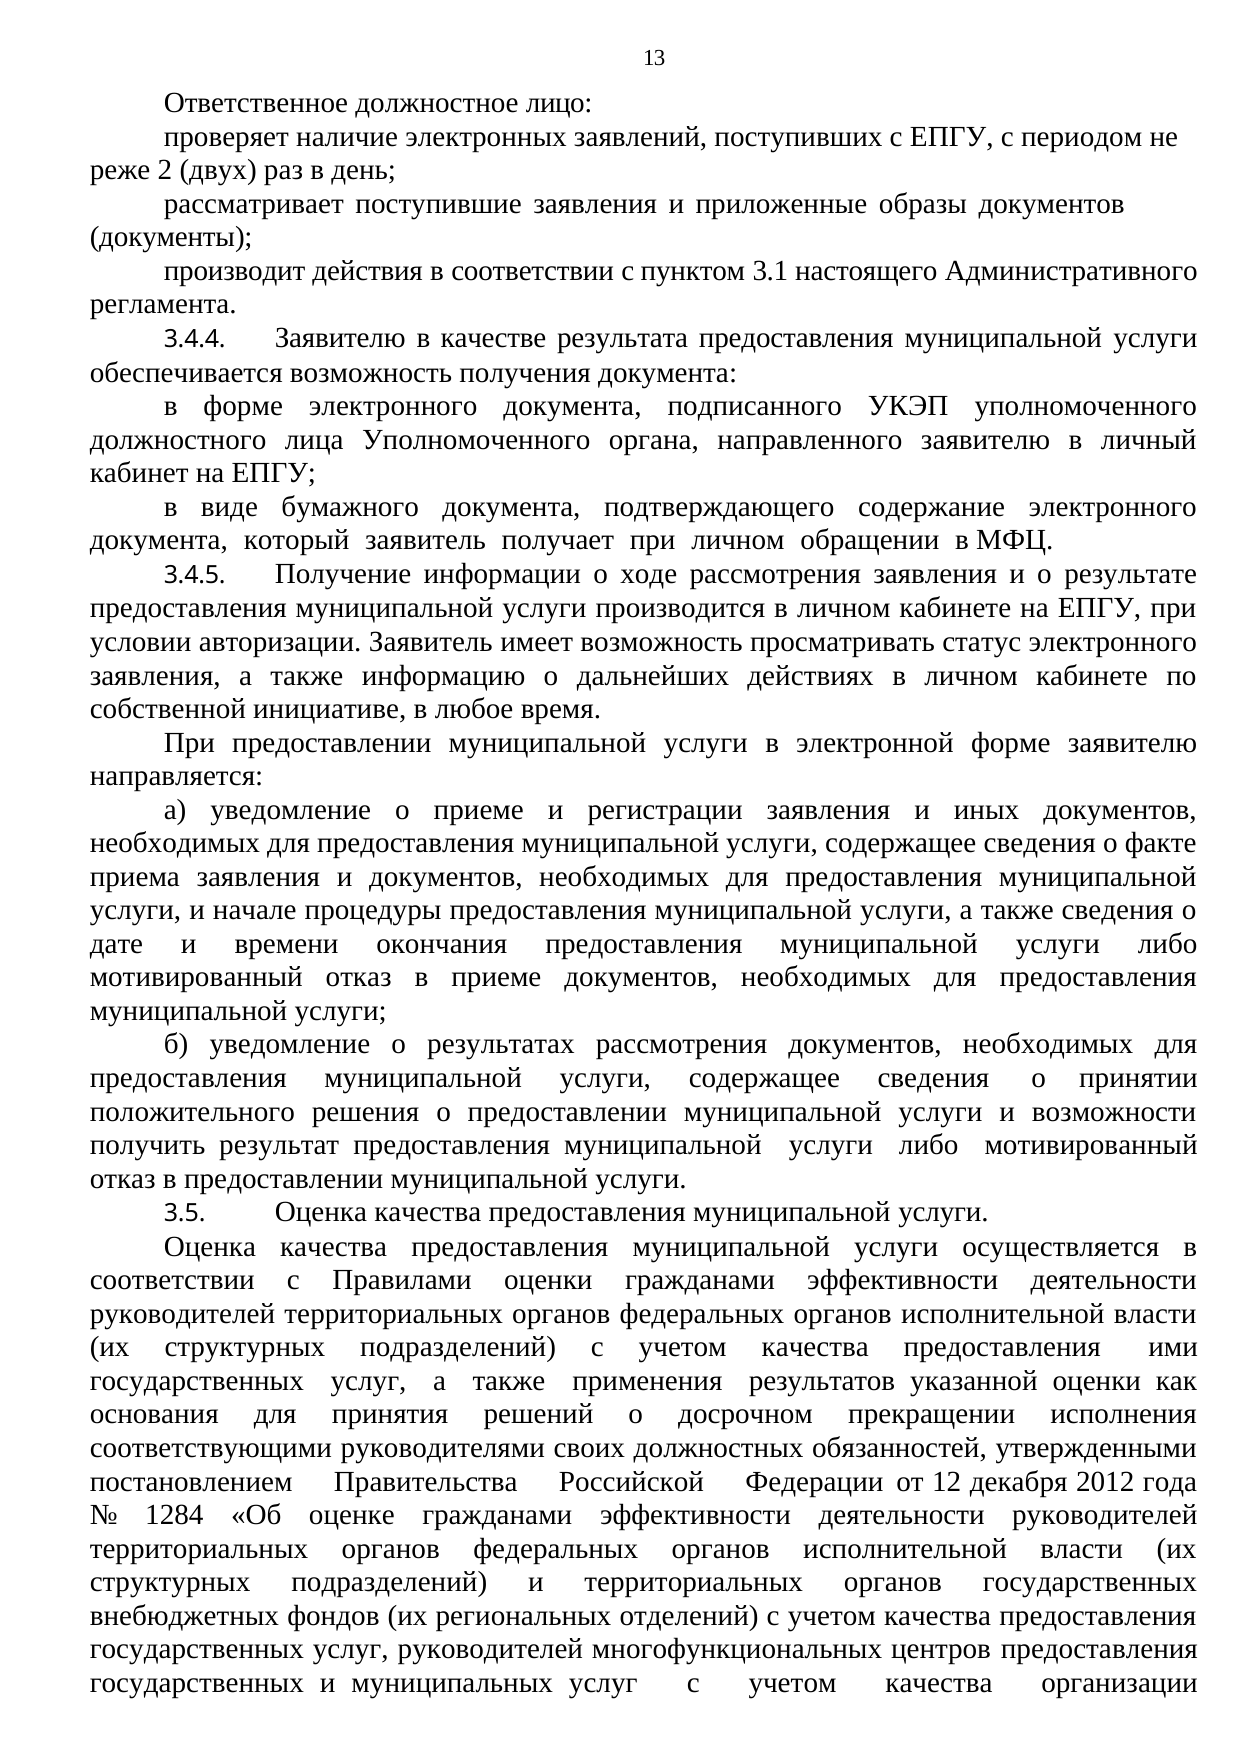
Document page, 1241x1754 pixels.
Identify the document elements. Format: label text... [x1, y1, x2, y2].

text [89, 1229, 1198, 1698]
text Ответственное должностное лицо: [89, 85, 1198, 119]
text производит действия в соответствии с пунктом 3.1 настоящего Административного регламента. [89, 253, 1198, 320]
text в форме электронного документа, подписанного УКЭП уполномоченного должностного лица Уполномоченного органа, направленного заявителю в личный кабинет на ЕПГУ; [89, 388, 1198, 489]
text При предоставлении муниципальной услуги в электронной форме заявителю направляется: [89, 725, 1198, 792]
text а) уведомление о приеме и регистрации заявления и иных документов, необходимых для предоставления муниципальной услуги, содержащее сведения о факте приема заявления и документов, необходимых для предоставления муниципальной услуги, и начале процедуры предоставления муниципальной услуги, а также сведения о дате и времени окончания предоставления муниципальной услуги либо мотивированный отказ в приеме документов, необходимых для предоставления муниципальной услуги; [89, 792, 1198, 1027]
text проверяет наличие электронных заявлений, поступивших с ЕПГУ, с периодом не реже 2 (двух) раз в день; [89, 119, 1198, 186]
text рассматривает поступившие заявления и приложенные образы документов (документы); [89, 186, 1198, 253]
text б) уведомление о результатах рассмотрения документов, необходимых для предоставления муниципальной услуги, содержащее сведения о принятии положительного решения о предоставлении муниципальной услуги и возможности получить результат предоставления муниципальной услуги либо мотивированный отказ в предоставлении муниципальной услуги. [89, 1027, 1198, 1194]
text в виде бумажного документа, подтверждающего содержание электронного документа, который заявитель получает при личном обращении в МФЦ. [89, 489, 1198, 556]
list Получение информации о ходе рассмотрения заявления и о результате предоставления муниципальной услуги производится в личном кабинете на ЕПГУ, при условии авторизации. Заявитель имеет возможность просматривать статус электронного заявления, а также информацию о дальнейших действиях в личном кабинете по собственной инициативе, в любое время. [89, 556, 1198, 725]
list Оценка качества предоставления муниципальной услуги. [89, 1194, 1198, 1229]
list Заявителю в качестве результата предоставления муниципальной услуги обеспечивается возможность получения документа: [89, 320, 1198, 388]
